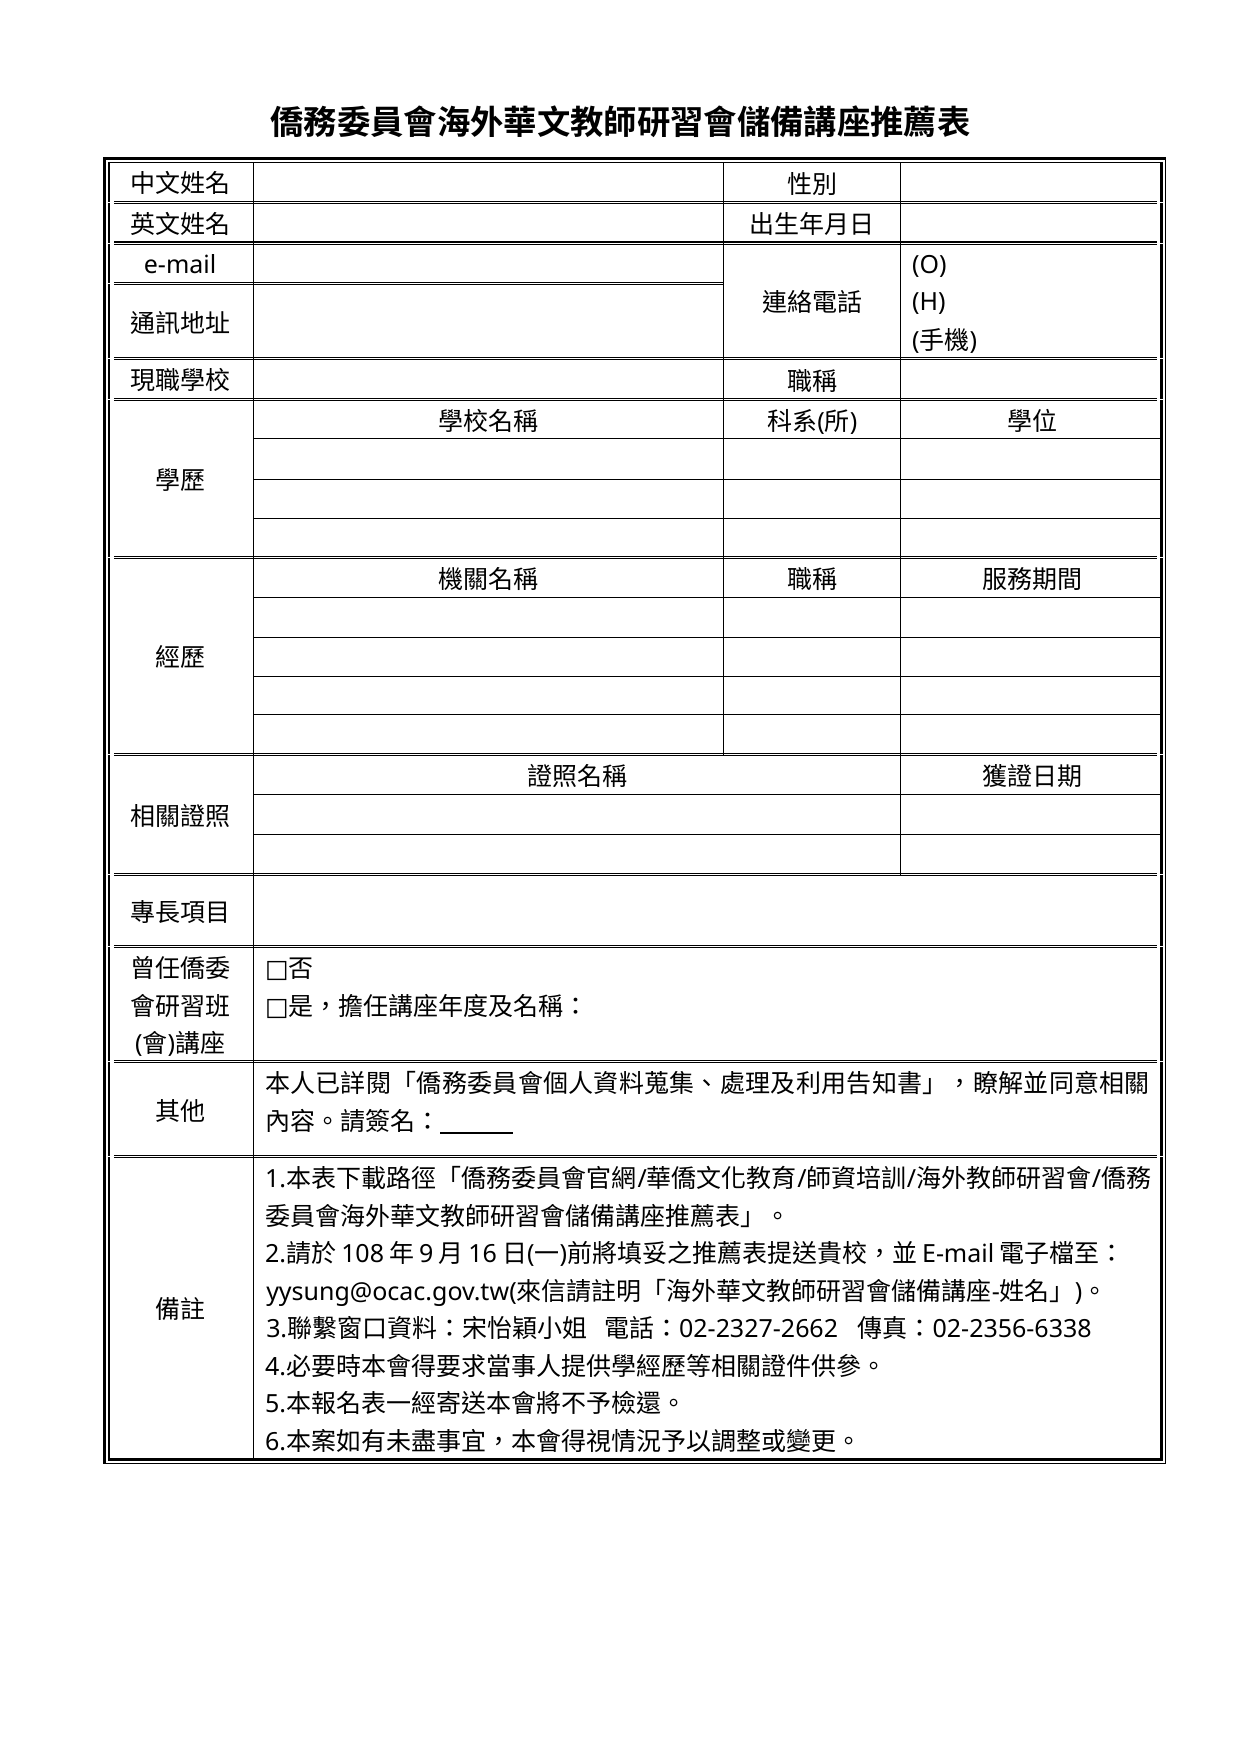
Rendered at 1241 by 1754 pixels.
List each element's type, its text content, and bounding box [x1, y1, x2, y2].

table_cell 連絡電話 [724, 245, 900, 357]
table_cell [724, 439, 900, 479]
table_cell [254, 285, 723, 357]
table_header 中文姓名 [110, 163, 253, 201]
table_cell 機關名稱 [254, 559, 723, 597]
table_cell 服務期間 [901, 556, 1163, 597]
table_cell 本人已詳閱「僑務委員會個人資料蒐集、處理及利用告知書」，瞭解並同意相關內容。請簽名： [254, 1060, 1163, 1155]
table_cell [254, 439, 723, 479]
table_cell [724, 598, 900, 637]
table_cell [724, 519, 900, 556]
table_cell [901, 677, 1160, 714]
table_cell 科系(所) [724, 401, 900, 438]
table_cell 通訊地址 [106, 282, 253, 357]
table_cell [254, 873, 1162, 944]
table_cell 1.本表下載路徑「僑務委員會官網/華僑文化教育/師資培訓/海外教師研習會/僑務委員會海外華文教師研習會儲備講座推薦表」。 2.請於108年9月16日(一)前將填妥之推薦表提送貴校，並E-mail電子檔至： yysung@ocac.gov.tw(來信請註明「海外華文教師研習會儲備講座-姓名」)。 3.聯繫窗口資料：宋怡穎小姐 電話：02-2327-2662 傳真：02-2356-6338 4.必要時本會得要求當事人提供學經歷等相關證件供參。 5.本報名表一經寄送本會將不予檢還。 6.本案如有未盡事宜，本會得視情況予以調整或變更。 [254, 1155, 1163, 1458]
table_header [901, 163, 1160, 201]
table_cell 現職學校 [106, 357, 253, 398]
table_cell 其他 [106, 1060, 253, 1155]
table_cell [901, 357, 1163, 398]
table_cell [901, 715, 1160, 753]
table_cell [724, 715, 900, 753]
table_cell [724, 480, 900, 517]
table_cell [901, 201, 1162, 241]
table_cell [254, 677, 723, 714]
table_cell 證照名稱 [254, 756, 900, 793]
table_cell 專長項目 [110, 873, 253, 944]
table_cell [254, 204, 723, 241]
table_cell 英文姓名 [110, 201, 253, 241]
table_cell [254, 795, 900, 834]
table_cell □否 □是，擔任講座年度及名稱： [254, 945, 1162, 1060]
table_cell [724, 638, 900, 676]
table_cell 職稱 [724, 559, 900, 597]
table_cell 學校名稱 [254, 401, 723, 438]
table_header 性別 [724, 163, 900, 201]
text 僑務委員會海外華文教師研習會儲備講座推薦表 [118, 82, 1122, 157]
table_cell [901, 835, 1160, 873]
table_cell [901, 480, 1160, 517]
table_cell 曾任僑委會研習班(會)講座 [110, 945, 253, 1060]
table_cell 獲證日期 [901, 753, 1163, 793]
table_cell [901, 795, 1160, 834]
table_cell [254, 598, 723, 637]
table_cell [901, 519, 1160, 556]
table_cell [254, 638, 723, 676]
table_cell 備註 [106, 1155, 253, 1458]
table_cell [254, 245, 723, 282]
table_cell [254, 715, 723, 753]
table_cell [724, 677, 900, 714]
table_cell [254, 480, 723, 517]
table_header [254, 163, 723, 201]
table_cell [254, 835, 900, 873]
table_cell 學歷 [110, 398, 253, 556]
table_cell 經歷 [106, 556, 253, 753]
table_cell 出生年月日 [724, 204, 900, 241]
table_cell [901, 638, 1160, 676]
table_cell (O) (H) (手機) [901, 241, 1162, 357]
table_cell 學位 [901, 398, 1162, 438]
table_cell [254, 519, 723, 556]
table_cell [901, 439, 1160, 479]
table_cell [254, 360, 723, 398]
table_cell 相關證照 [106, 753, 253, 873]
table_cell [901, 598, 1160, 637]
table_cell e-mail [110, 241, 253, 282]
table_cell 職稱 [724, 360, 900, 398]
